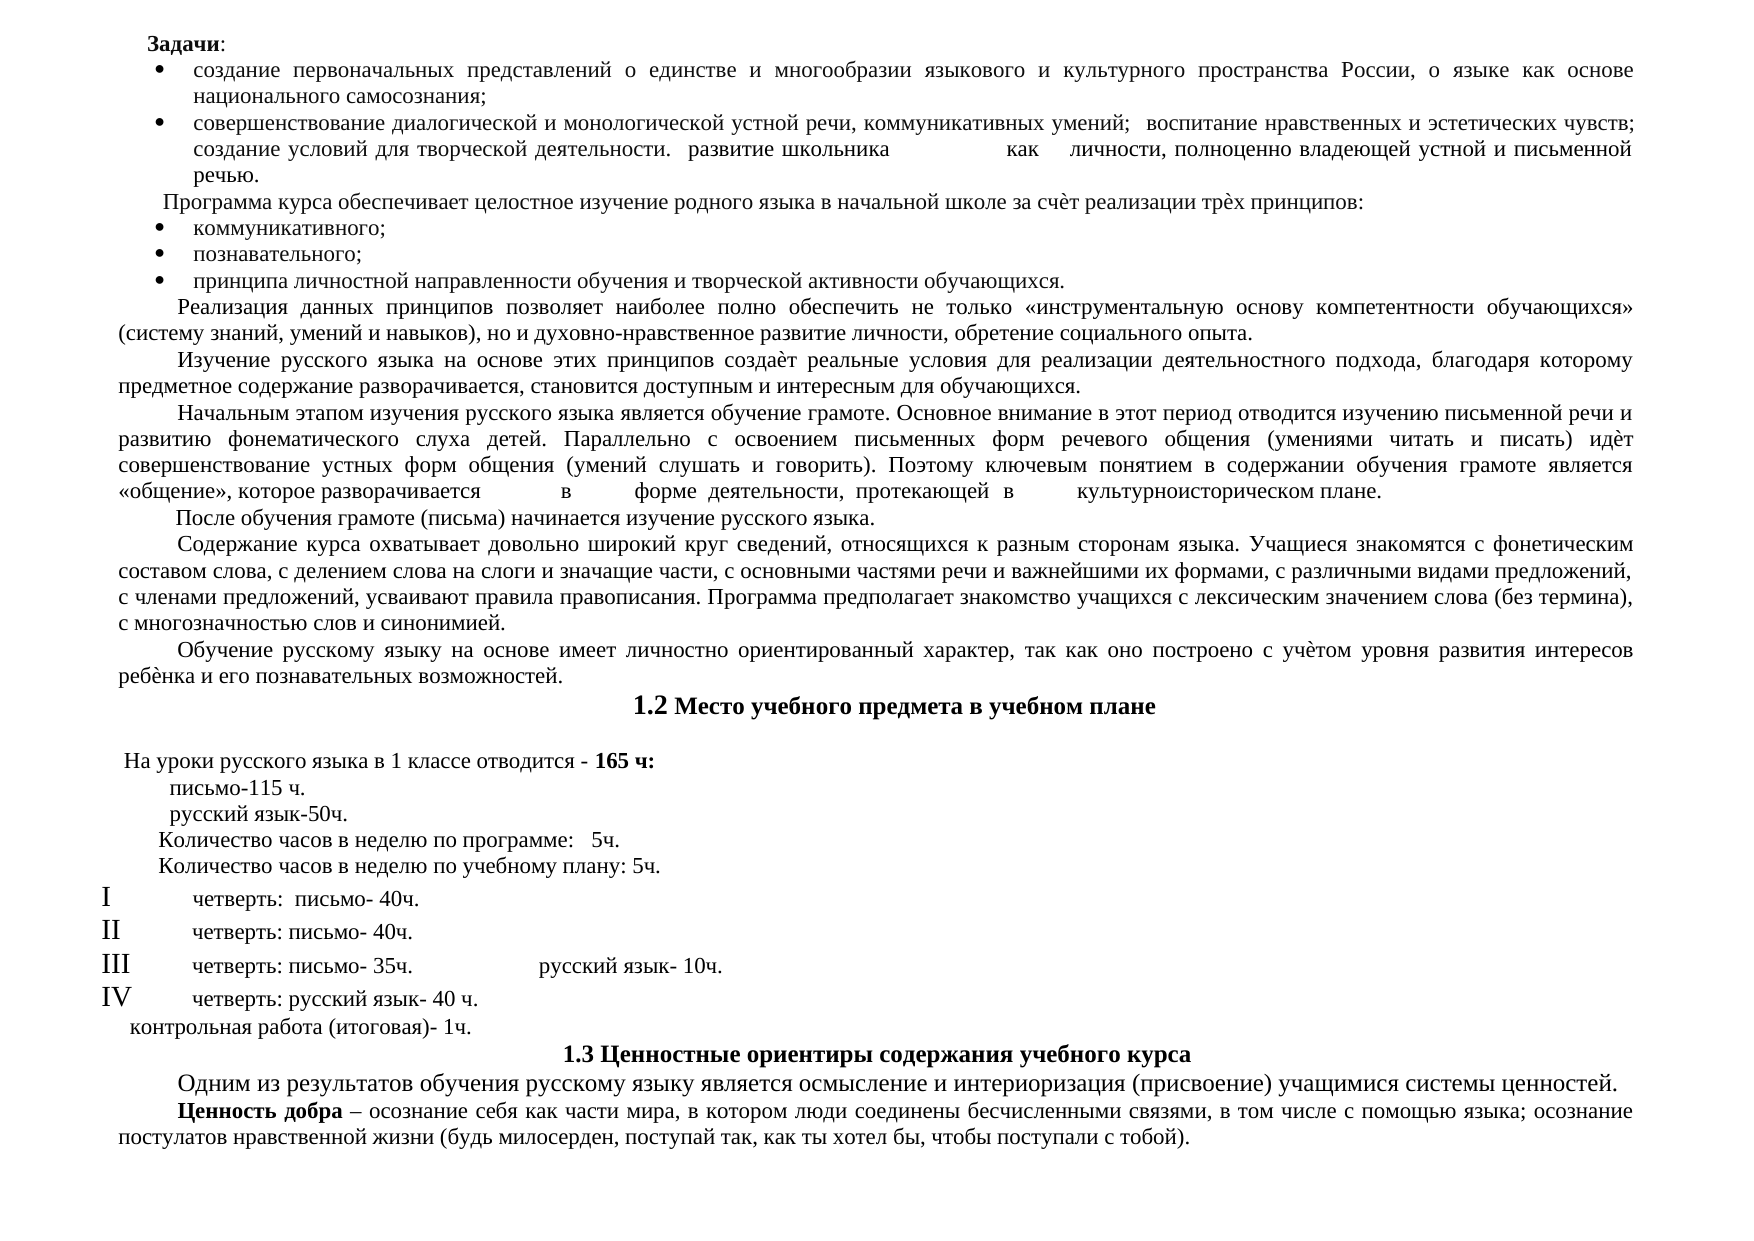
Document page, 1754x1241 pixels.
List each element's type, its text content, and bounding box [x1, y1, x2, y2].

text 1.3 Ценностные ориентиры содержания учебного курса [118, 1039, 1636, 1068]
list четверть: письмо- 35ч. русский язык- 10ч. [101, 946, 1636, 979]
text Реализация данных принципов позволяет наиболее полно обеспечить не только «инструментальную основу компетентности обучающихся» (систему знаний, умений и навыков), но и духовно-нравственное развитие личности, обретение социального опыта. [118, 293, 1636, 346]
list четверть: письмо- 40ч. [101, 879, 1636, 912]
text Начальным этапом изучения русского языка является обучение грамоте. Основное внимание в этот период отводится изучению письменной речи и развитию фонематического слуха детей. Параллельно с освоением письменных форм речевого общения (умениями читать и писать) идѐт совершенствование устных форм общения (умений слушать и говорить). Поэтому ключевым понятием в содержании обучения грамоте является «общение», которое разворачивается в форме деятельности, протекающей в культурноисторическом плане. [118, 398, 1636, 504]
text Одним из результатов обучения русскому языку является осмысление и интериоризация (присвоение) учащимися системы ценностей. [118, 1068, 1636, 1097]
text Ценность добра – осознание себя как части мира, в котором люди соединены бесчисленными связями, в том числе с помощью языка; осознание постулатов нравственной жизни (будь милосерден, поступай так, как ты хотел бы, чтобы поступали с тобой). [118, 1097, 1636, 1150]
text Количество часов в неделю по программе: 5ч. [118, 826, 1636, 853]
list четверть: письмо- 40ч. [101, 912, 1636, 946]
list четверть: русский язык- 40 ч. [101, 979, 1636, 1013]
text На уроки русского языка в 1 классе отводится - 165 ч: [118, 747, 1636, 773]
text Обучение русскому языку на основе имеет личностно ориентированный характер, так как оно построено с учѐтом уровня развития интересов ребѐнка и его познавательных возможностей. [118, 636, 1636, 688]
text 1.2 Место учебного предмета в учебном плане [118, 688, 1636, 721]
text русский язык-50ч. [118, 800, 1636, 826]
list коммуникативного; [156, 214, 1636, 240]
list познавательного; [156, 240, 1636, 267]
list принципа личностной направленности обучения и творческой активности обучающихся. [156, 267, 1636, 293]
text Изучение русского языка на основе этих принципов создаѐт реальные условия для реализации деятельностного подхода, благодаря которому предметное содержание разворачивается, становится доступным и интересным для обучающихся. [118, 346, 1636, 398]
text Содержание курса охватывает довольно широкий круг сведений, относящихся к разным сторонам языка. Учащиеся знакомятся с фонетическим составом слова, с делением слова на слоги и значащие части, с основными частями речи и важнейшими их формами, с различными видами предложений, с членами предложений, усваивают правила правописания. Программа предполагает знакомство учащихся с лексическим значением слова (без термина), с многозначностью слов и синонимией. [118, 530, 1636, 636]
text контрольная работа (итоговая)- 1ч. [118, 1013, 1636, 1039]
text письмо-115 ч. [118, 773, 1636, 800]
text Программа курса обеспечивает целостное изучение родного языка в начальной школе за счѐт реализации трѐх принципов: [118, 188, 1636, 214]
text После обучения грамоте (письма) начинается изучение русского языка. [118, 504, 1636, 530]
list совершенствование диалогической и монологической устной речи, коммуникативных умений; воспитание нравственных и эстетических чувств; создание условий для творческой деятельности. развитие школьника как личности, полноценно владеющей устной и письменной речью. [156, 109, 1636, 188]
text Количество часов в неделю по учебному плану: 5ч. [118, 853, 1636, 879]
list создание первоначальных представлений о единстве и многообразии языкового и культурного пространства России, о языке как основе национального самосознания; [156, 56, 1636, 109]
text Задачи: [118, 29, 1636, 56]
